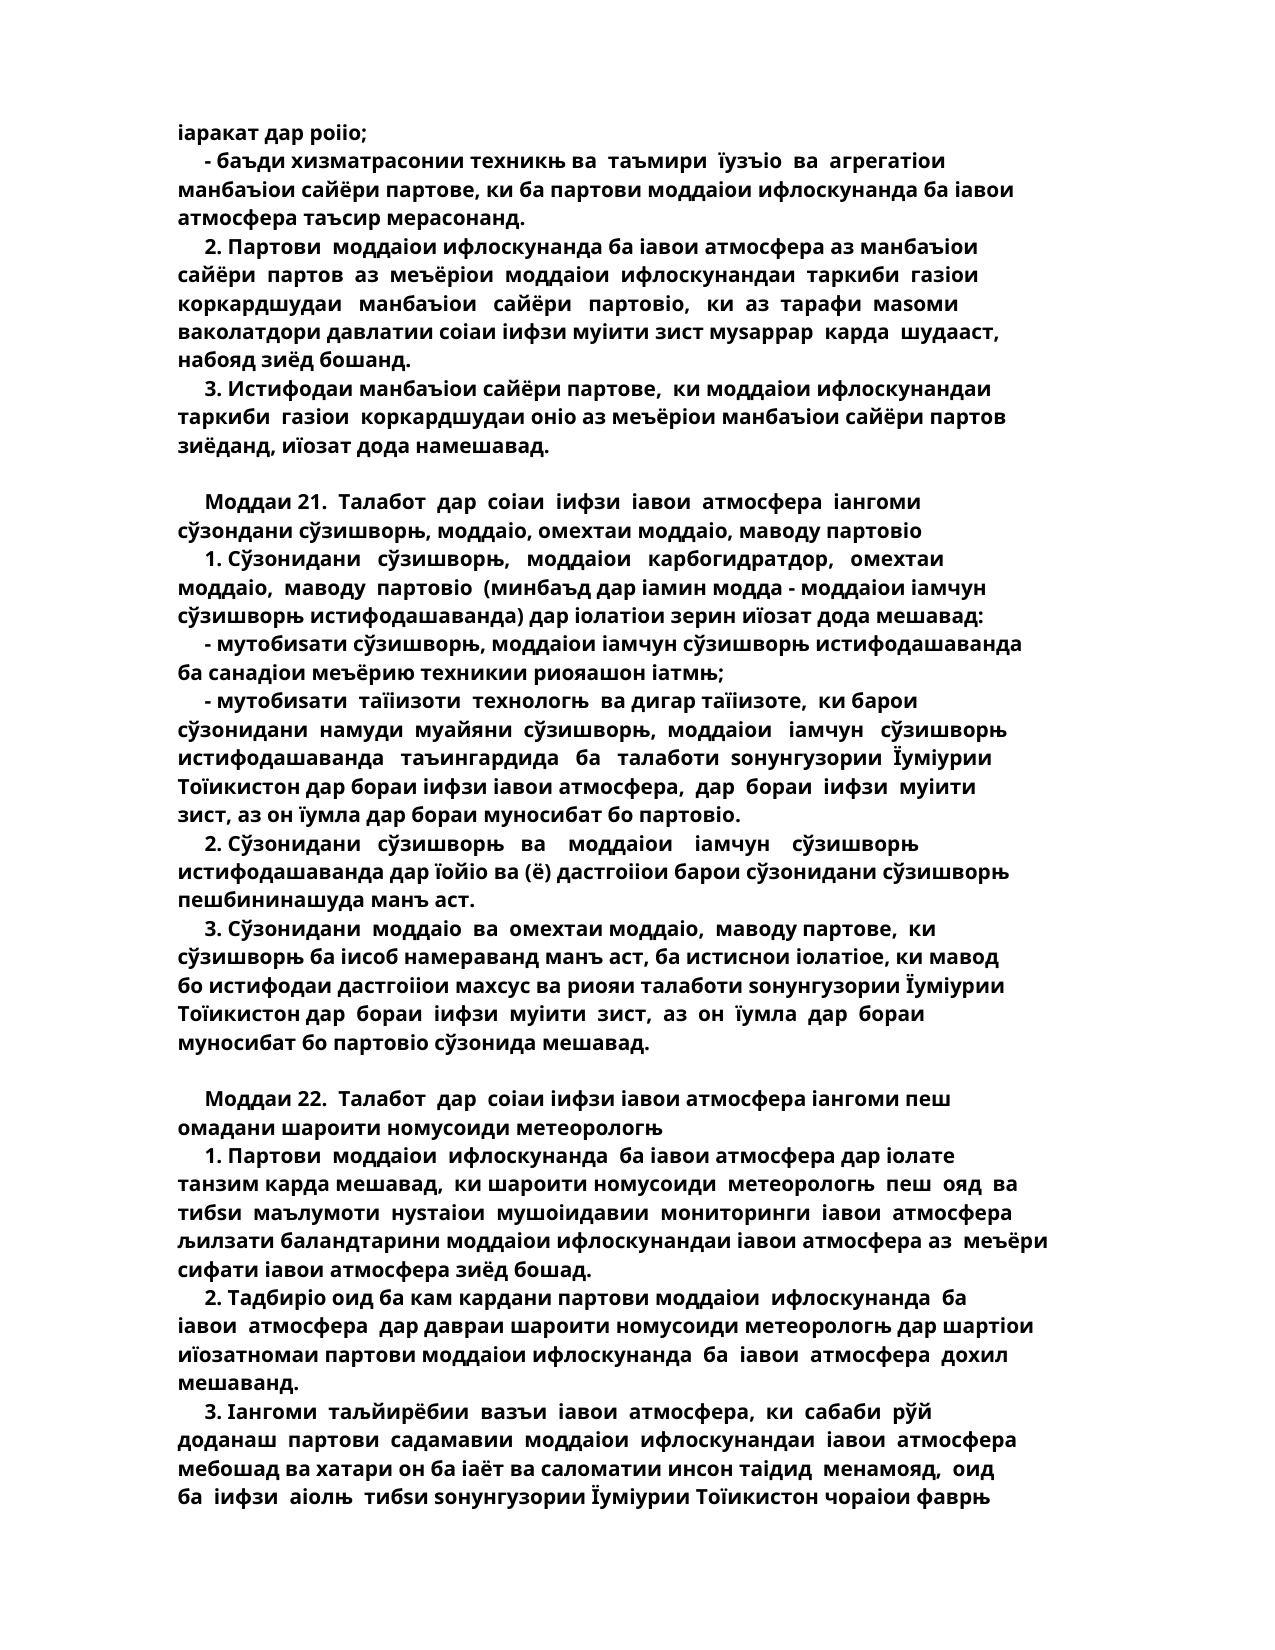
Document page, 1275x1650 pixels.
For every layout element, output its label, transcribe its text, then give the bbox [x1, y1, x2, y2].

text иїозатномаи партови моддаіои ифлоскунанда ба іавои атмосфера дохил [177, 1340, 1186, 1368]
text бо истифодаи дастгоііои махсус ва риояи талаботи ѕонунгузории Їуміурии [177, 971, 1186, 999]
text пешбининашуда манъ аст. [177, 886, 1186, 914]
text мешаванд. [177, 1368, 1186, 1397]
text зист, аз он їумла дар бораи муносибат бо партовіо. [177, 800, 1186, 829]
text 2. Сўзонидани сўзишворњ ва моддаіои іамчун сўзишворњ [177, 829, 1186, 857]
text манбаъіои сайёри партове, ки ба партови моддаіои ифлоскунанда ба іавои [177, 175, 1186, 203]
text зиёданд, иїозат дода намешавад. [177, 431, 1186, 459]
text муносибат бо партовіо сўзонида мешавад. [177, 1028, 1186, 1056]
text іаракат дар роііо; [177, 118, 1186, 147]
text омадани шароити номусоиди метеорологњ [177, 1113, 1186, 1141]
text 3. Іангоми таљйирёбии вазъи іавои атмосфера, ки сабаби рўй [177, 1397, 1186, 1425]
text - баъди хизматрасонии техникњ ва таъмири їузъіо ва агрегатіои [177, 147, 1186, 175]
text истифодашаванда дар їойіо ва (ё) дастгоііои барои сўзонидани сўзишворњ [177, 857, 1186, 886]
text - мутобиѕати сўзишворњ, моддаіои іамчун сўзишворњ истифодашаванда [177, 629, 1186, 658]
text 1. Партови моддаіои ифлоскунанда ба іавои атмосфера дар іолате [177, 1141, 1186, 1169]
text сўзишворњ ба іисоб намераванд манъ аст, ба истиснои іолатіое, ки мавод [177, 942, 1186, 971]
text Моддаи 22. Талабот дар соіаи іифзи іавои атмосфера іангоми пеш [177, 1084, 1186, 1113]
text набояд зиёд бошанд. [177, 346, 1186, 374]
text атмосфера таъсир мерасонанд. [177, 203, 1186, 232]
text 3. Истифодаи манбаъіои сайёри партове, ки моддаіои ифлоскунандаи [177, 374, 1186, 402]
text коркардшудаи манбаъіои сайёри партовіо, ки аз тарафи маѕоми [177, 289, 1186, 317]
text ба іифзи аіолњ тибѕи ѕонунгузории Їуміурии Тоїикистон чораіои фаврњ [177, 1482, 1186, 1511]
text 2. Партови моддаіои ифлоскунанда ба іавои атмосфера аз манбаъіои [177, 232, 1186, 260]
text ваколатдори давлатии соіаи іифзи муіити зист муѕаррар карда шудааст, [177, 317, 1186, 346]
text Тоїикистон дар бораи іифзи іавои атмосфера, дар бораи іифзи муіити [177, 772, 1186, 800]
text таркиби газіои коркардшудаи оніо аз меъёріои манбаъіои сайёри партов [177, 402, 1186, 431]
text сайёри партов аз меъёріои моддаіои ифлоскунандаи таркиби газіои [177, 260, 1186, 289]
text моддаіо, маводу партовіо (минбаъд дар іамин модда - моддаіои іамчун [177, 573, 1186, 601]
text тибѕи маълумоти нуѕтаіои мушоіидавии мониторинги іавои атмосфера [177, 1198, 1186, 1226]
text мебошад ва хатари он ба іаёт ва саломатии инсон таідид менамояд, оид [177, 1454, 1186, 1482]
text ба санадіои меъёрию техникии риояашон іатмњ; [177, 658, 1186, 686]
text истифодашаванда таъингардида ба талаботи ѕонунгузории Їуміурии [177, 743, 1186, 772]
text 2. Тадбиріо оид ба кам кардани партови моддаіои ифлоскунанда ба [177, 1283, 1186, 1312]
text іавои атмосфера дар давраи шароити номусоиди метеорологњ дар шартіои [177, 1312, 1186, 1340]
text доданаш партови садамавии моддаіои ифлоскунандаи іавои атмосфера [177, 1425, 1186, 1454]
text Тоїикистон дар бораи іифзи муіити зист, аз он їумла дар бораи [177, 999, 1186, 1028]
text Моддаи 21. Талабот дар соіаи іифзи іавои атмосфера іангоми [177, 487, 1186, 516]
text љилзати баландтарини моддаіои ифлоскунандаи іавои атмосфера аз меъёри [177, 1226, 1186, 1255]
text - мутобиѕати таїіизоти технологњ ва дигар таїіизоте, ки барои [177, 686, 1186, 715]
text сўзонидани намуди муайяни сўзишворњ, моддаіои іамчун сўзишворњ [177, 715, 1186, 743]
text сўзишворњ истифодашаванда) дар іолатіои зерин иїозат дода мешавад: [177, 601, 1186, 629]
text 3. Сўзонидани моддаіо ва омехтаи моддаіо, маводу партове, ки [177, 914, 1186, 942]
text танзим карда мешавад, ки шароити номусоиди метеорологњ пеш ояд ва [177, 1169, 1186, 1198]
text сўзондани сўзишворњ, моддаіо, омехтаи моддаіо, маводу партовіо [177, 516, 1186, 544]
text сифати іавои атмосфера зиёд бошад. [177, 1255, 1186, 1283]
text 1. Сўзонидани сўзишворњ, моддаіои карбогидратдор, омехтаи [177, 544, 1186, 573]
